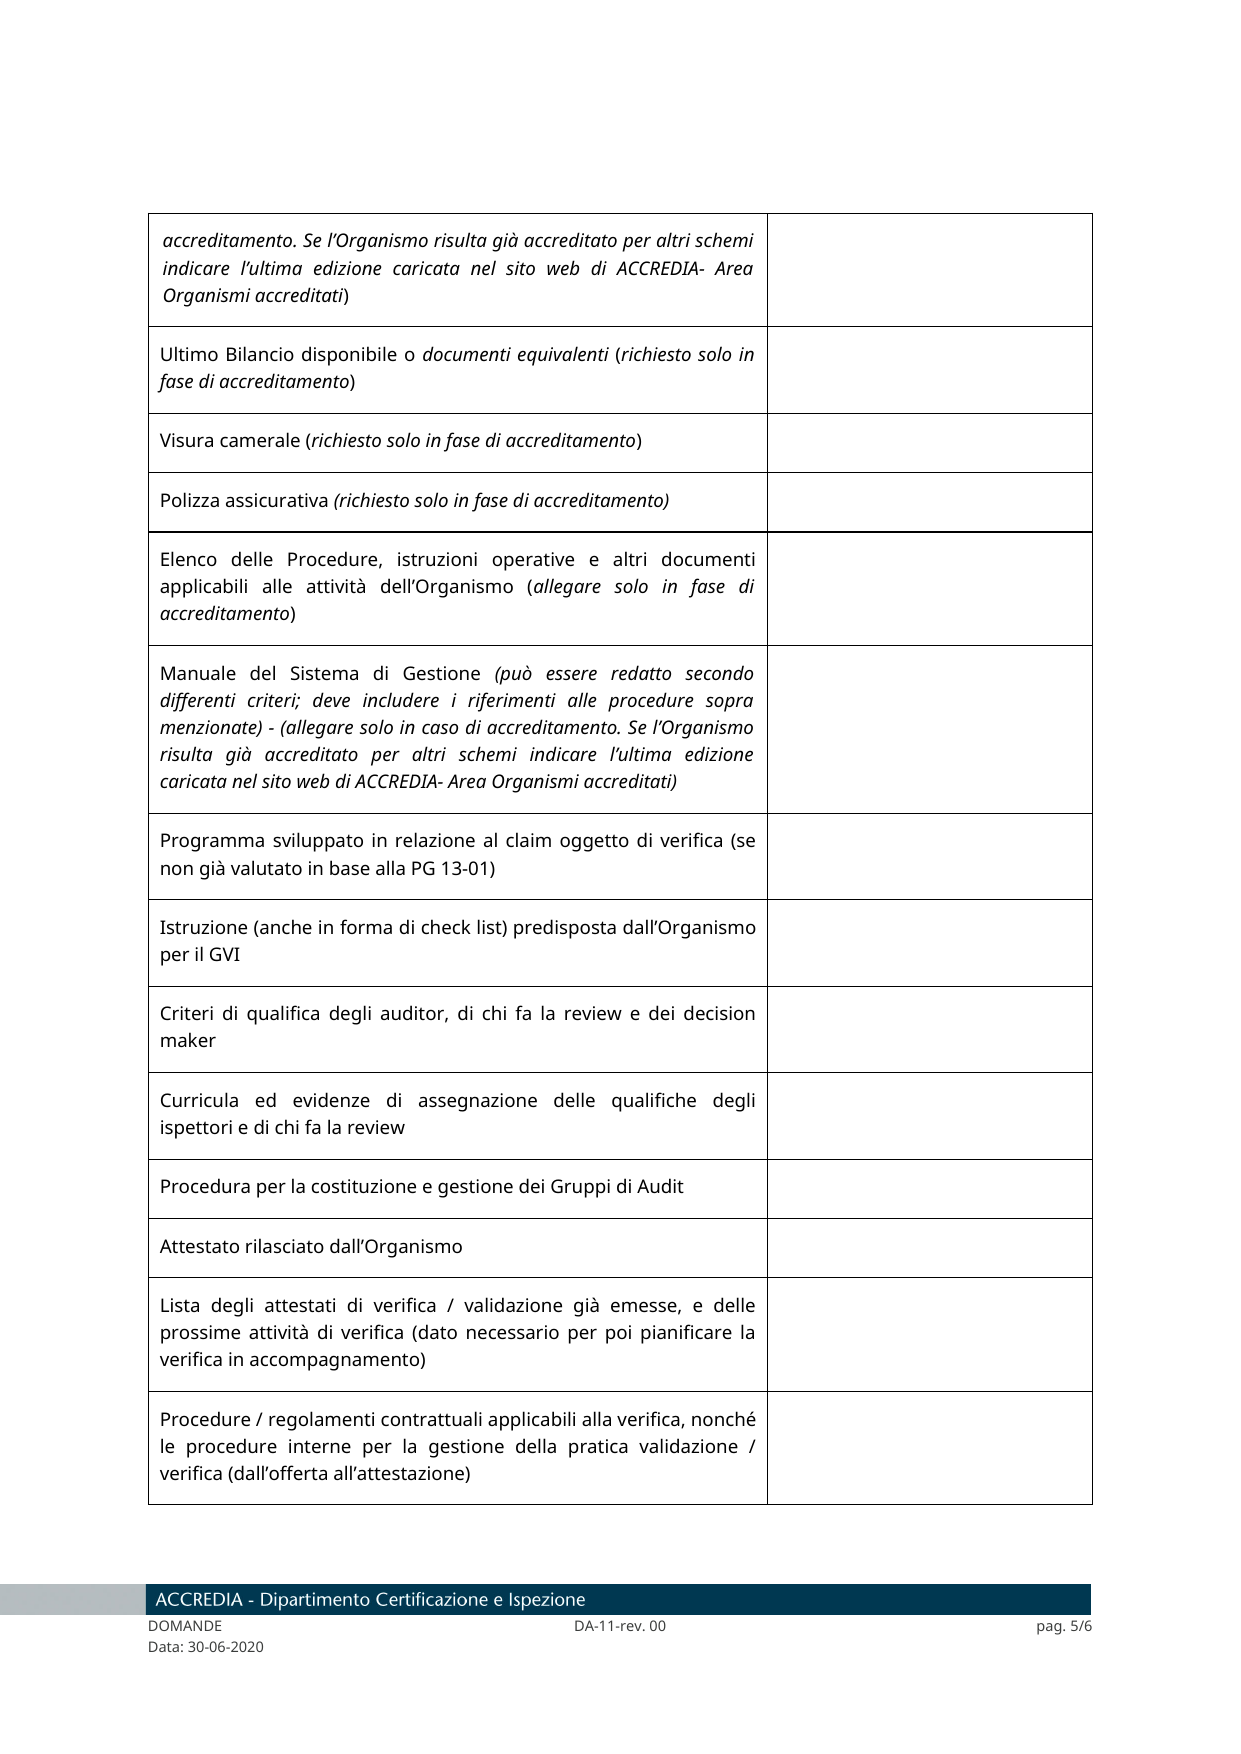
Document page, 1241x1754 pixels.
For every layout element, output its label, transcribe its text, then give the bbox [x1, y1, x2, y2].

table_cell Polizza assicurativa (richiesto solo in fase di accreditamento) [149, 473, 767, 531]
table_cell [768, 987, 1092, 1072]
table_cell [768, 473, 1092, 531]
table_cell Lista degli attestati di verifica / validazione già emesse, e delle prossime attività di verifica (dato necessario per poi pianificare la verifica in accompagnamento) [149, 1278, 767, 1391]
picture [269, 1595, 276, 1605]
table_cell Procedura per la costituzione e gestione dei Gruppi di Audit [149, 1160, 767, 1218]
table_cell [768, 814, 1092, 899]
table_cell Istruzione (anche in forma di check list) predisposta dall’Organismo per il GVI [149, 900, 767, 986]
table_cell Criteri di qualifica degli auditor, di chi fa la review e dei decision maker [149, 987, 767, 1072]
table_cell Programma sviluppato in relazione al claim oggetto di verifica (se non già valutato in base alla PG 13-01) [149, 814, 767, 899]
table_cell Curricula ed evidenze di assegnazione delle qualifiche degli ispettori e di chi fa la review [149, 1073, 767, 1158]
table_cell [768, 533, 1092, 645]
table_cell [768, 900, 1092, 986]
picture [0, 1584, 146, 1615]
table_cell [768, 1073, 1092, 1158]
table_cell [768, 414, 1092, 472]
table_cell [768, 1160, 1092, 1218]
table_cell Elenco delle Procedure, istruzioni operative e altri documenti applicabili alle attività dell’Organismo (allegare solo in fase di accreditamento) [149, 533, 767, 645]
table_cell Attestato rilasciato dall’Organismo [149, 1219, 767, 1277]
table_cell Procedure / regolamenti contrattuali applicabili alla verifica, nonché le procedure interne per la gestione della pratica validazione / verifica (dall’offerta all’attestazione) [149, 1392, 767, 1504]
table_cell [768, 327, 1092, 413]
table_cell [768, 1278, 1092, 1391]
picture [194, 1593, 200, 1603]
picture [204, 1593, 210, 1605]
table_cell [768, 1392, 1092, 1504]
table_cell Ultimo Bilancio disponibile o documenti equivalenti (richiesto solo in fase di accreditamento) [149, 327, 767, 413]
table_cell [768, 646, 1092, 813]
table_cell [768, 1219, 1092, 1277]
table_cell Manuale del Sistema di Gestione (può essere redatto secondo differenti criteri; deve includere i riferimenti alle procedure sopra menzionate) - (allegare solo in caso di accreditamento. Se l’Organismo risulta già accreditato per altri schemi indicare l’ultima edizione caricata nel sito web di ACCREDIA- Area Organismi accreditati) [149, 646, 767, 813]
table_cell [768, 214, 1092, 326]
table_cell Visura camerale (richiesto solo in fase di accreditamento) [149, 414, 767, 472]
